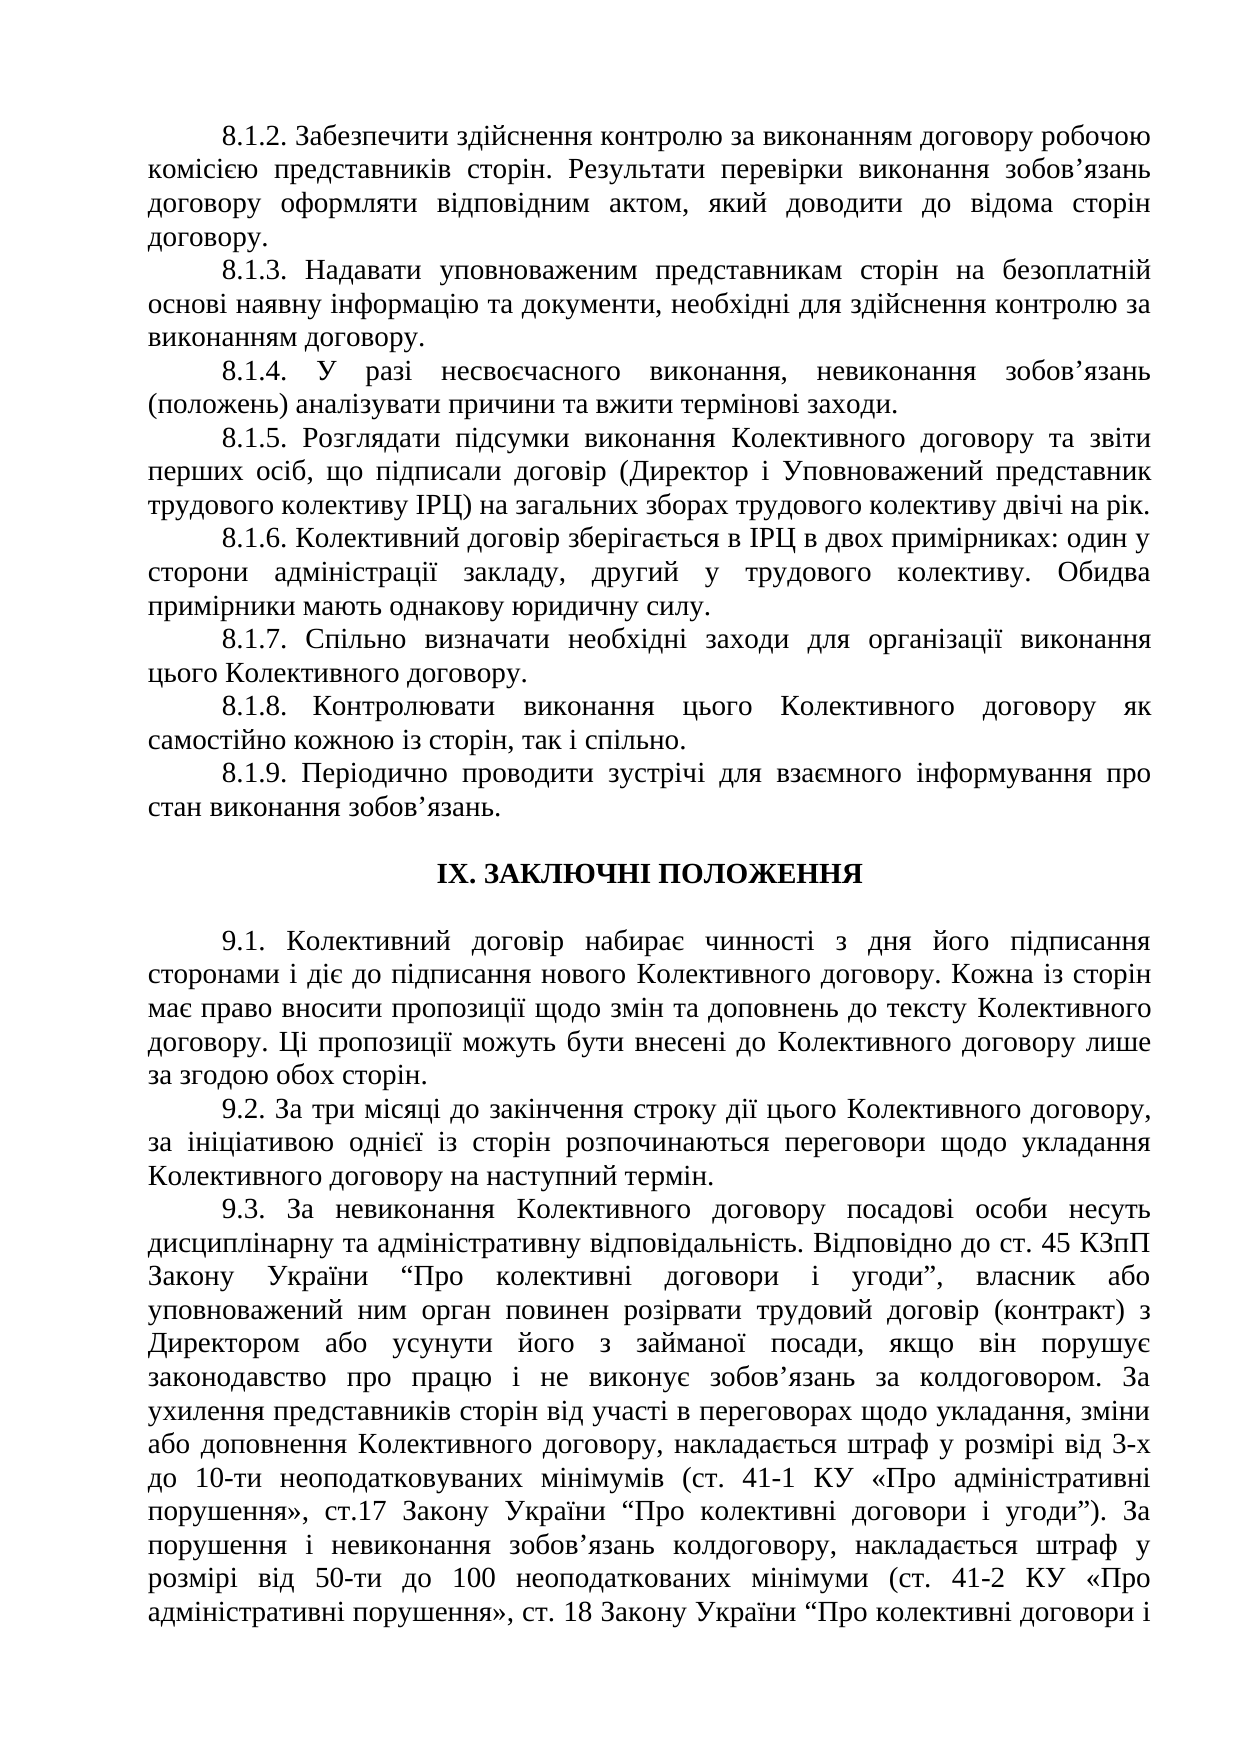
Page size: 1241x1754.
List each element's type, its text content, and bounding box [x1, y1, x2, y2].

text 8.1.9. Періодично проводити зустрічі для взаємного інформування про стан виконання зобов’язань. [148, 755, 1152, 822]
text 8.1.5. Розглядати підсумки виконання Колективного договору та звіти перших осіб, що підписали договір (Директор і Уповноважений представник трудового колективу ІРЦ) на загальних зборах трудового колективу двічі на рік. [148, 420, 1152, 521]
text 8.1.7. Спільно визначати необхідні заходи для організації виконання цього Колективного договору. [148, 621, 1152, 688]
text 9.2. За три місяці до закінчення строку дії цього Колективного договору, за ініціативою однієї із сторін розпочинаються переговори щодо укладання Колективного договору на наступний термін. [148, 1091, 1152, 1191]
text IX. ЗАКЛЮЧНІ ПОЛОЖЕННЯ [148, 856, 1152, 889]
text 8.1.6. Колективний договір зберігається в ІРЦ в двох примірниках: один у сторони адміністрації закладу, другий у трудового колективу. Обидва примірники мають однакову юридичну силу. [148, 521, 1152, 621]
text 8.1.3. Надавати уповноваженим представникам сторін на безоплатній основі наявну інформацію та документи, необхідні для здійснення контролю за виконанням договору. [148, 252, 1152, 353]
text 8.1.4. У разі несвоєчасного виконання, невиконання зобов’язань (положень) аналізувати причини та вжити термінові заходи. [148, 353, 1152, 420]
text 9.1. Колективний договір набирає чинності з дня його підписання сторонами і діє до підписання нового Колективного договору. Кожна із сторін має право вносити пропозиції щодо змін та доповнень до тексту Колективного договору. Ці пропозиції можуть бути внесені до Колективного договору лише за згодою обох сторін. [148, 923, 1152, 1091]
text 8.1.8. Контролювати виконання цього Колективного договору як самостійно кожною із сторін, так і спільно. [148, 688, 1152, 755]
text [148, 1191, 1152, 1627]
text 8.1.2. Забезпечити здійснення контролю за виконанням договору робочою комісією представників сторін. Результати перевірки виконання зобов’язань договору оформляти відповідним актом, який доводити до відома сторін договору. [148, 118, 1152, 252]
